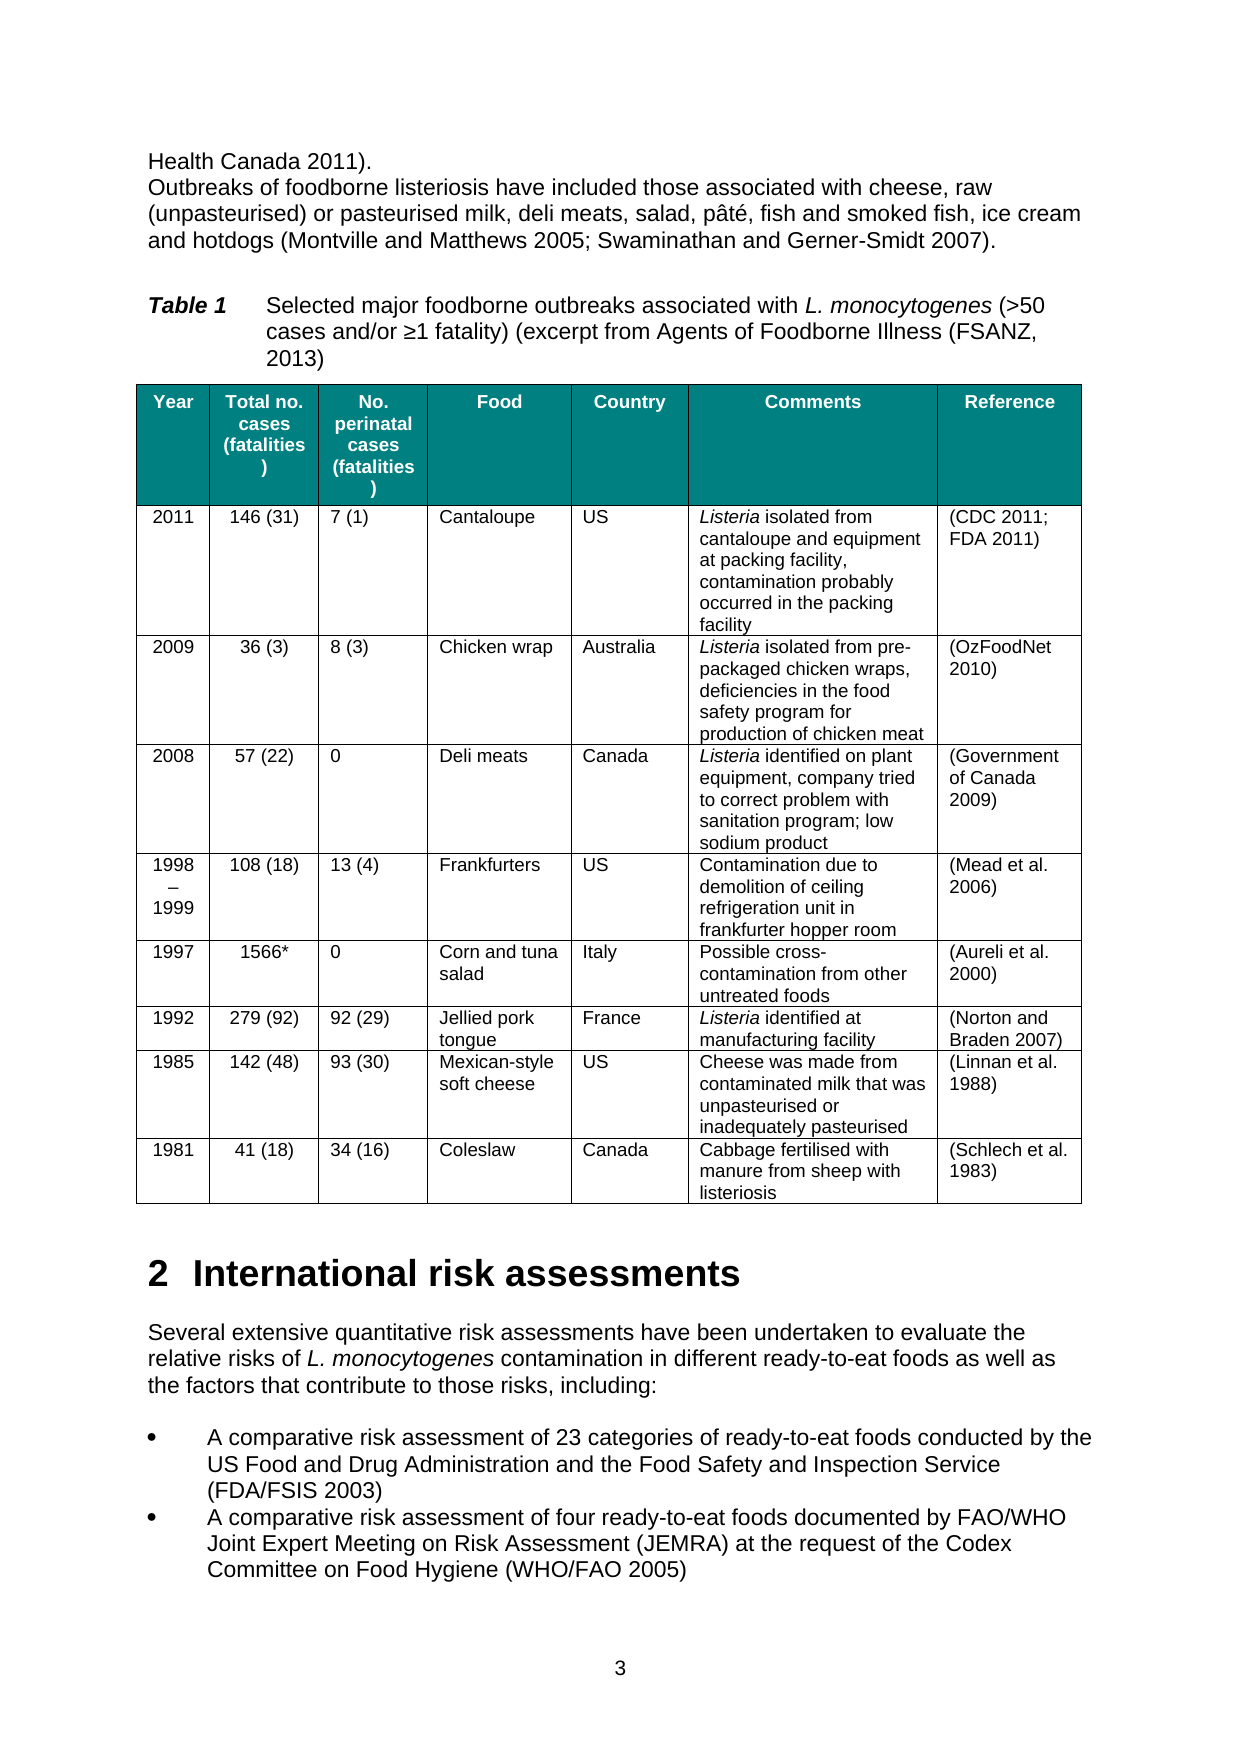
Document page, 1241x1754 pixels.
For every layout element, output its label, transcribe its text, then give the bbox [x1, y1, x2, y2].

table_cell (Schlech et al. 1983) [938, 1139, 1081, 1203]
table_cell (Aureli et al. 2000) [938, 941, 1081, 1006]
table_cell (Government of Canada 2009) [938, 745, 1081, 853]
table_header Country [572, 385, 688, 505]
table_header No. perinatal cases (fatalities) [319, 385, 427, 505]
table_cell Listeria identified on plant equipment, company tried to correct problem with sanitation program; low sodium product [689, 745, 937, 853]
table_cell 1997 [137, 941, 209, 1006]
table_cell Possible cross-contamination from other untreated foods [689, 941, 937, 1006]
table_cell 0 [319, 941, 427, 1006]
table_cell 108 (18) [210, 854, 318, 940]
table_cell 34 (16) [319, 1139, 427, 1203]
list A comparative risk assessment of 23 categories of ready-to-eat foods conducted by the US Food and Drug Administration and the Food Safety and Inspection Service (FDA/FSIS 2003) [148, 1424, 1092, 1503]
table_cell Corn and tuna salad [428, 941, 571, 1006]
table_cell 142 (48) [210, 1051, 318, 1137]
table_cell Contamination due to demolition of ceiling refrigeration unit in frankfurter hopper room [689, 854, 937, 940]
table_cell (CDC 2011; FDA 2011) [938, 506, 1081, 635]
table_cell 57 (22) [210, 745, 318, 853]
table_cell 92 (29) [319, 1007, 427, 1050]
table_cell Mexican-style soft cheese [428, 1051, 571, 1137]
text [148, 148, 1092, 174]
text Several extensive quantitative risk assessments have been undertaken to evaluate the relative risks of L. monocytogenes contamination in different ready-to-eat foods as well as the factors that contribute to those risks, including: [148, 1319, 1092, 1398]
table_cell (Linnan et al. 1988) [938, 1051, 1081, 1137]
table_cell 2008 [137, 745, 209, 853]
table_cell 13 (4) [319, 854, 427, 940]
table_cell 146 (31) [210, 506, 318, 635]
table_cell US [572, 1051, 688, 1137]
table_cell 1566* [210, 941, 318, 1006]
table_cell Listeria isolated from pre-packaged chicken wraps, deficiencies in the food safety program for production of chicken meat [689, 636, 937, 744]
table_cell (Mead et al. 2006) [938, 854, 1081, 940]
table_cell Chicken wrap [428, 636, 571, 744]
table_cell 2009 [137, 636, 209, 744]
table_cell 1998–1999 [137, 854, 209, 940]
table_cell 279 (92) [210, 1007, 318, 1050]
table_header Total no. cases (fatalities) [210, 385, 318, 505]
table_cell 7 (1) [319, 506, 427, 635]
table_cell Cheese was made from contaminated milk that was unpasteurised or inadequately pasteurised [689, 1051, 937, 1137]
table_cell Frankfurters [428, 854, 571, 940]
table_cell 8 (3) [319, 636, 427, 744]
subtitle Table 1 Selected major foodborne outbreaks associated with L. monocytogenes (>50 cases and/or ≥1 fatality) (excerpt from Agents of Foodborne Illness (FSANZ, 2013) [148, 292, 1092, 371]
table_cell 36 (3) [210, 636, 318, 744]
table_cell Coleslaw [428, 1139, 571, 1203]
table_cell Canada [572, 745, 688, 853]
table_cell Canada [572, 1139, 688, 1203]
table_cell Australia [572, 636, 688, 744]
table_cell 1985 [137, 1051, 209, 1137]
table_cell Deli meats [428, 745, 571, 853]
table_cell 1981 [137, 1139, 209, 1203]
table_header Year [137, 385, 209, 505]
table_cell 41 (18) [210, 1139, 318, 1203]
table_cell Cabbage fertilised with manure from sheep with listeriosis [689, 1139, 937, 1203]
table_cell Cantaloupe [428, 506, 571, 635]
table_header Reference [938, 385, 1081, 505]
table_cell France [572, 1007, 688, 1050]
table_cell US [572, 854, 688, 940]
text Outbreaks of foodborne listeriosis have included those associated with cheese, raw (unpasteurised) or pasteurised milk, deli meats, salad, pâté, fish and smoked fish, ice cream and hotdogs (Montville and Matthews 2005; Swaminathan and Gerner-Smidt 2007). [148, 174, 1092, 253]
table_cell 2011 [137, 506, 209, 635]
table_cell 93 (30) [319, 1051, 427, 1137]
table_cell US [572, 506, 688, 635]
table_cell Listeria identified at manufacturing facility [689, 1007, 937, 1050]
table_cell (Norton and Braden 2007) [938, 1007, 1081, 1050]
table_cell Listeria isolated from cantaloupe and equipment at packing facility, contamination probably occurred in the packing facility [689, 506, 937, 635]
table_cell 1992 [137, 1007, 209, 1050]
table_cell (OzFoodNet 2010) [938, 636, 1081, 744]
subtitle International risk assessments [148, 1251, 1092, 1294]
table_header Food [428, 385, 571, 505]
table_cell Italy [572, 941, 688, 1006]
table_cell 0 [319, 745, 427, 853]
list A comparative risk assessment of four ready-to-eat foods documented by FAO/WHO Joint Expert Meeting on Risk Assessment (JEMRA) at the request of the Codex Committee on Food Hygiene (WHO/FAO 2005) [148, 1503, 1092, 1582]
table_cell Jellied pork tongue [428, 1007, 571, 1050]
table_header Comments [689, 385, 937, 505]
